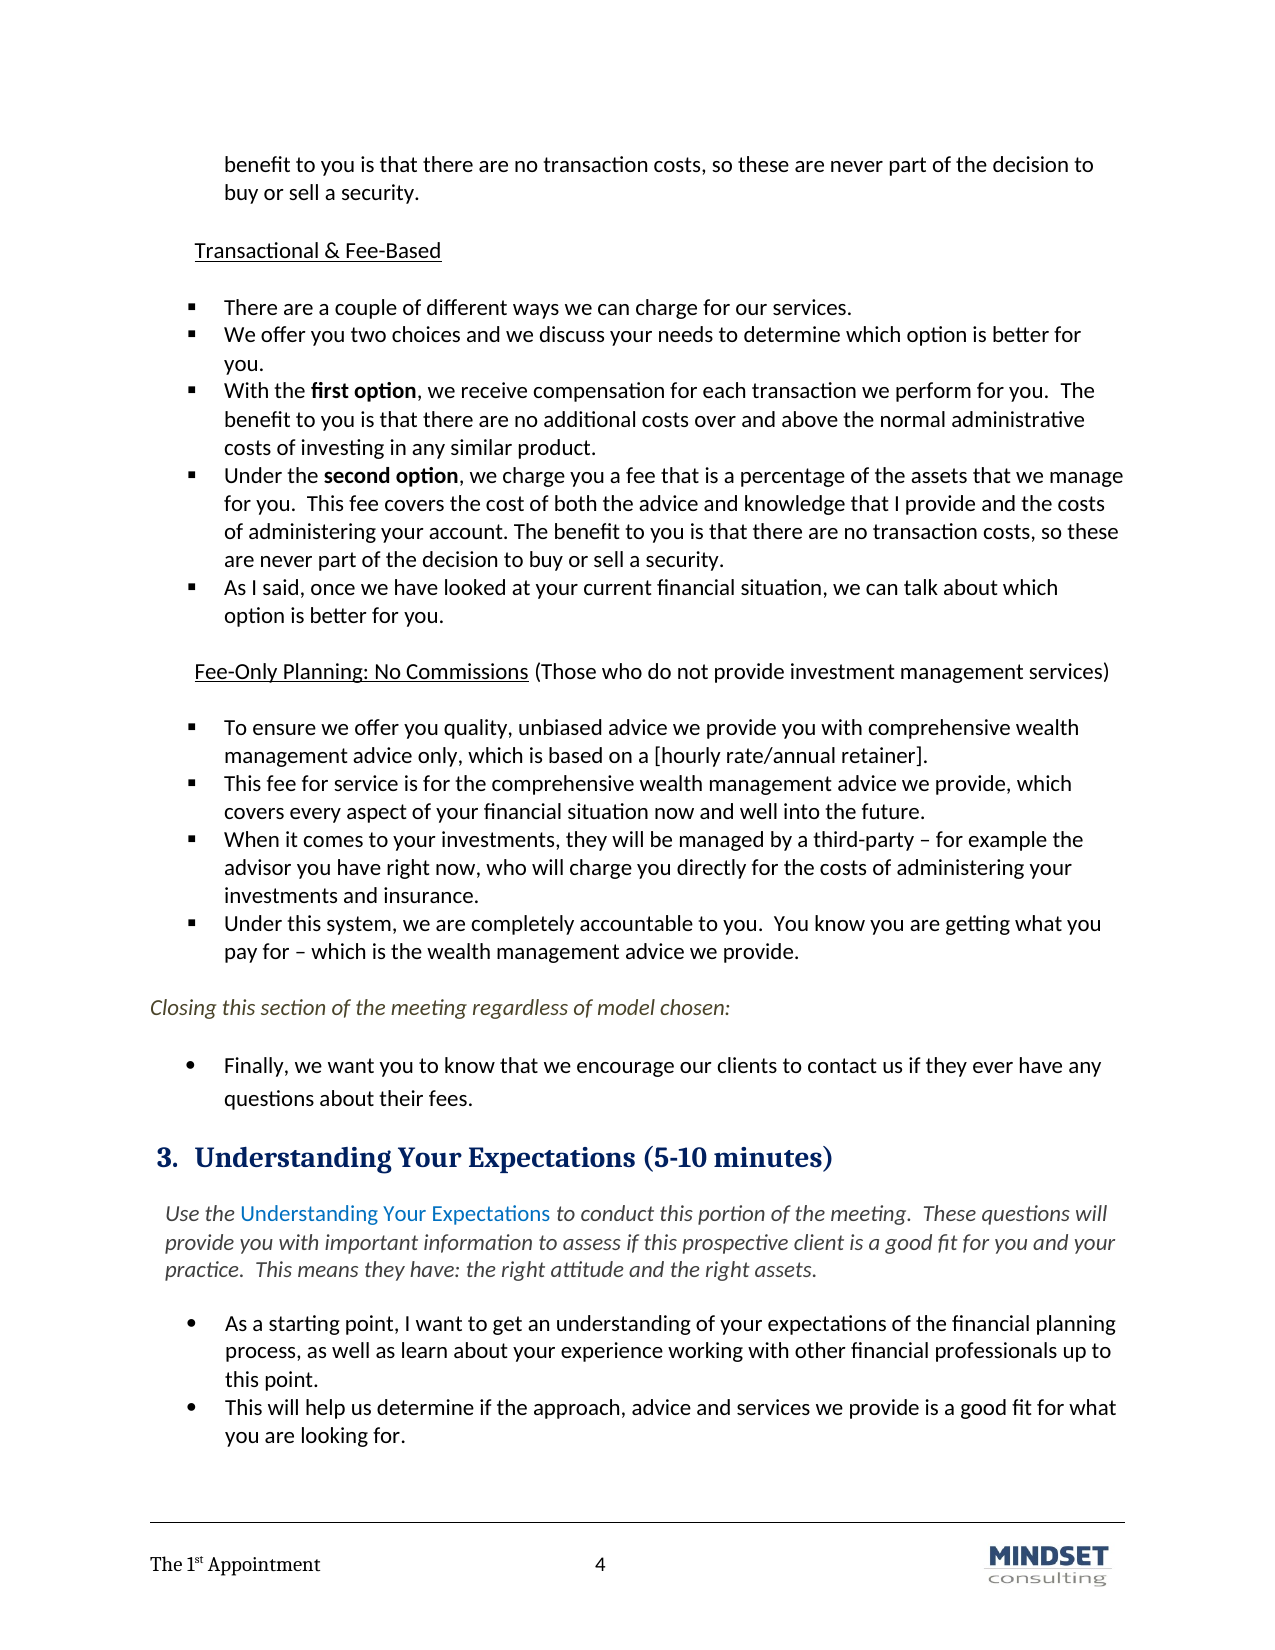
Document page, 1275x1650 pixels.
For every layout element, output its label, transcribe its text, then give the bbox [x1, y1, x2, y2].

list This fee for service is for the comprehensive wealth management advice we provide, which covers every aspect of your financial situation now and well into the future. [186, 769, 1125, 825]
subtitle Fee-Only Planning: No Commissions (Those who do not provide investment management services) [194, 657, 1125, 685]
picture [971, 1531, 1122, 1591]
list As a starting point, I want to get an understanding of your expectations of the financial planning process, as well as learn about your experience working with other financial professionals up to this point. [187, 1309, 1125, 1393]
list Under this system, we are completely accountable to you. You know you are getting what you pay for – which is the wealth management advice we provide. [186, 909, 1125, 965]
list There are a couple of different ways we can charge for our services. [186, 293, 1125, 321]
list We offer you two choices and we discuss your needs to determine which option is better for you. [186, 321, 1125, 377]
list This will help us determine if the approach, advice and services we provide is a good fit for what you are looking for. [187, 1393, 1125, 1449]
list Finally, we want you to know that we encourage our clients to contact us if they ever have any questions about their fees. [186, 1052, 1125, 1112]
subtitle Transactional & Fee-Based [194, 237, 1125, 264]
list With the first option, we receive compensation for each transaction we perform for you. The benefit to you is that there are no additional costs over and above the normal administrative costs of investing in any similar product. [186, 377, 1125, 461]
list To ensure we offer you quality, unbiased advice we provide you with comprehensive wealth management advice only, which is based on a [hourly rate/annual retainer]. [186, 713, 1125, 769]
text Closing this section of the meeting regardless of model chosen: [150, 993, 1125, 1021]
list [186, 150, 1125, 206]
list When it comes to your investments, they will be managed by a third-party – for example the advisor you have right now, who will charge you directly for the costs of administering your investments and insurance. [186, 825, 1125, 909]
list Under the second option, we charge you a fee that is a percentage of the assets that we manage for you. This fee covers the cost of both the advice and knowledge that I provide and the costs of administering your account. The benefit to you is that there are no transaction costs, so these are never part of the decision to buy or sell a security. [186, 461, 1125, 573]
text Use the Understanding Your Expectations to conduct this portion of the meeting. These questions will provide you with important information to assess if this prospective client is a good fit for you and your practice. This means they have: the right attitude and the right assets. [165, 1199, 1125, 1284]
list Understanding Your Expectations (5-10 minutes) [157, 1141, 1125, 1174]
list As I said, once we have looked at your current financial situation, we can talk about which option is better for you. [186, 573, 1125, 629]
